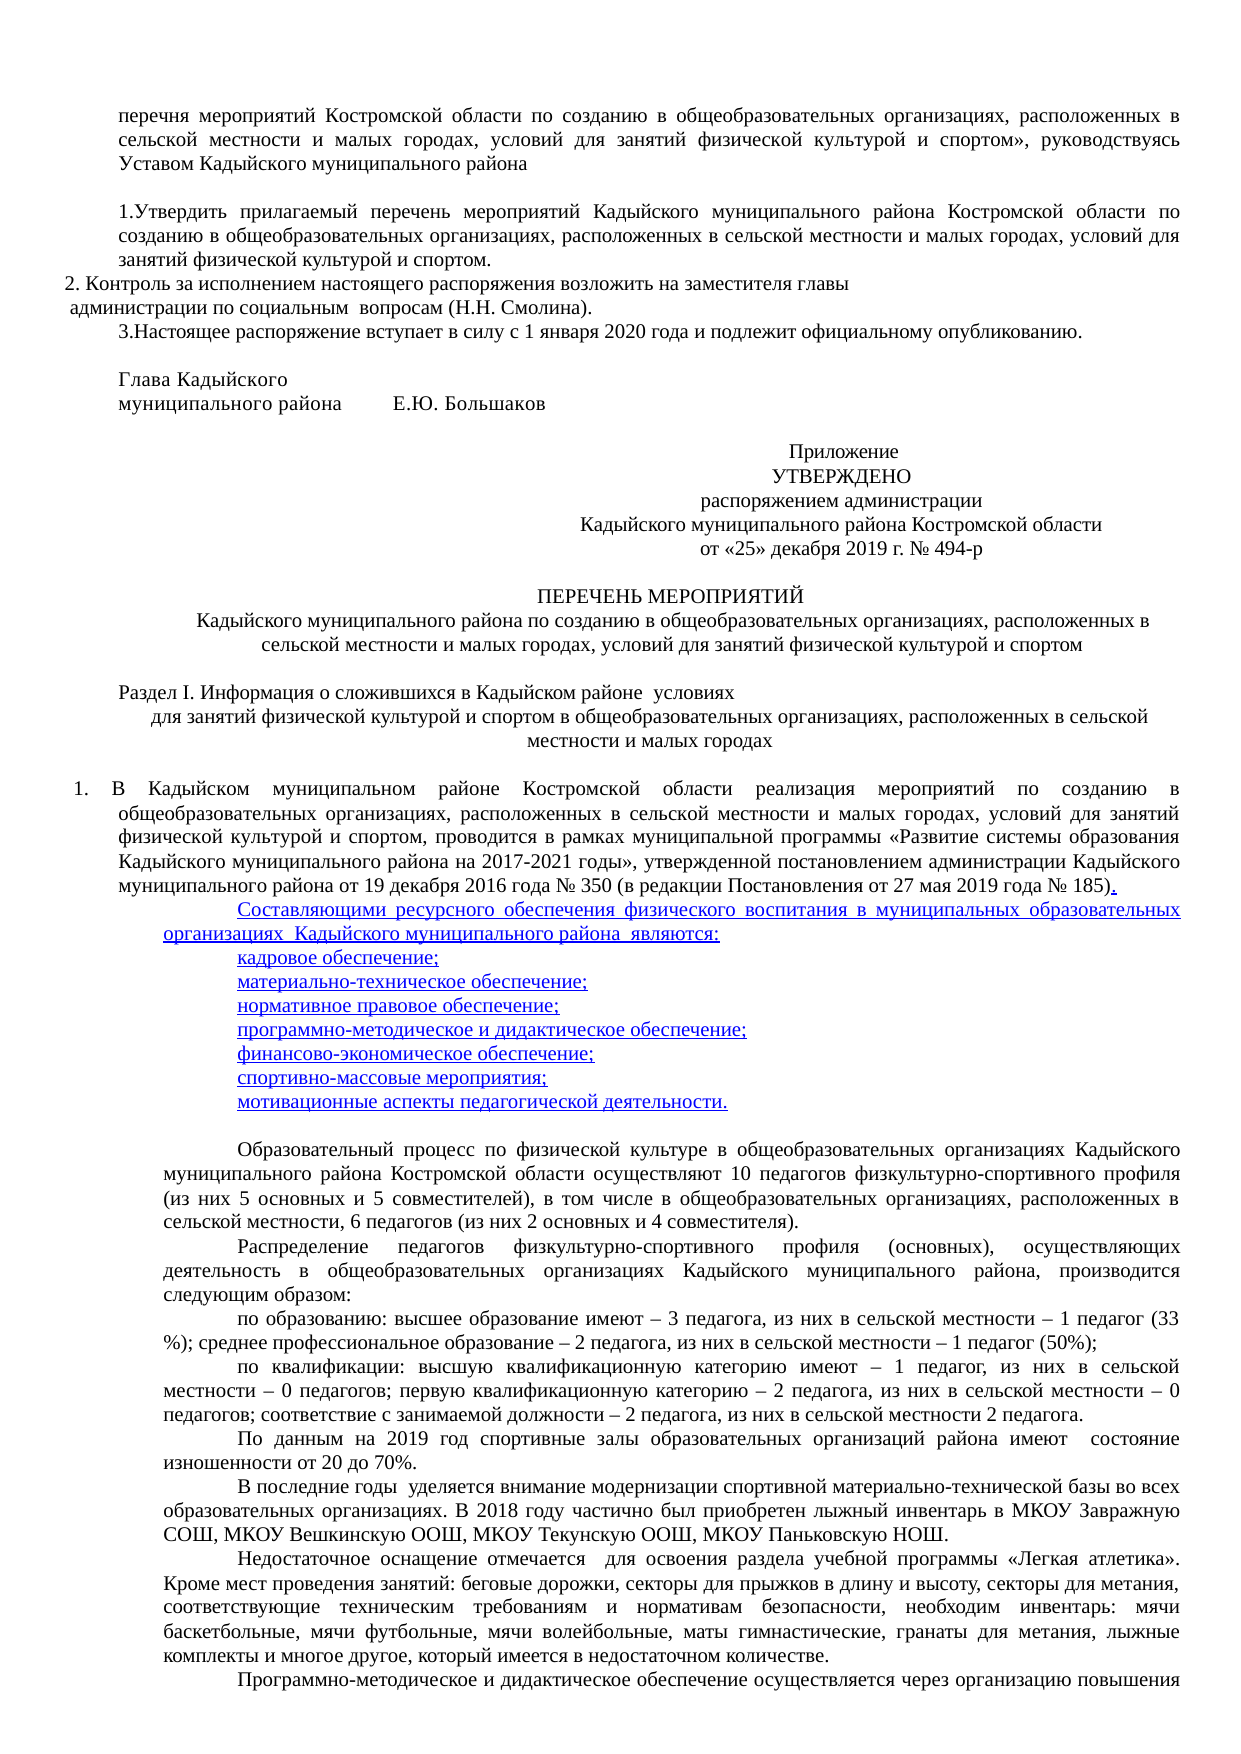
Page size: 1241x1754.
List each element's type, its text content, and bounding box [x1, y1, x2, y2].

text 3.Настоящее распоряжение вступает в силу с 1 января 2020 года и подлежит официальному опубликованию. [118, 319, 1181, 343]
text 2. Контроль за исполнением настоящего распоряжения возложить на заместителя главы [43, 271, 1181, 295]
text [163, 1667, 1181, 1691]
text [73, 103, 1181, 175]
text Образовательный процесс по физической культуре в общеобразовательных организациях Кадыйского муниципального района Костромской области осуществляют 10 педагогов физкультурно-спортивного профиля (из них 5 основных и 5 совместителей), в том числе в общеобразовательных организациях, расположенных в сельской местности, 6 педагогов (из них 2 основных и 4 совместителя). [163, 1137, 1181, 1233]
text по квалификации: высшую квалификационную категорию имеют – 1 педагог, из них в сельской местности – 0 педагогов; первую квалификационную категорию – 2 педагога, из них в сельской местности – 0 педагогов; соответствие с занимаемой должности – 2 педагога, из них в сельской местности 2 педагога. [163, 1354, 1181, 1426]
text материально-техническое обеспечение; [163, 969, 1181, 993]
text Глава Кадыйского [118, 367, 1181, 391]
text Кадыйского муниципального района Костромской области [501, 512, 1181, 536]
text Составляющими ресурсного обеспечения физического воспитания в муниципальных образовательных организациях Кадыйского муниципального района являются: [163, 897, 1181, 945]
text мотивационные аспекты педагогической деятельности. [163, 1089, 1181, 1113]
text По данным на 2019 год спортивные залы образовательных организаций района имеют состояние изношенности от 20 до 70%. [163, 1426, 1181, 1474]
text нормативное правовое обеспечение; [163, 993, 1181, 1017]
text Недостаточное оснащение отмечается для освоения раздела учебной программы «Легкая атлетика». Кроме мест проведения занятий: беговые дорожки, секторы для прыжков в длину и высоту, секторы для метания, соответствующие техническим требованиям и нормативам безопасности, необходим инвентарь: мячи баскетбольные, мячи футбольные, мячи волейбольные, маты гимнастические, гранаты для метания, лыжные комплекты и многое другое, который имеется в недостаточном количестве. [163, 1546, 1181, 1667]
text кадровое обеспечение; [163, 945, 1181, 969]
text Распределение педагогов физкультурно-спортивного профиля (основных), осуществляющих деятельность в общеобразовательных организациях Кадыйского муниципального района, производится следующим образом: [163, 1233, 1181, 1306]
text Кадыйского муниципального района по созданию в общеобразовательных организациях, расположенных в сельской местности и малых городах, условий для занятий физической культурой и спортом [159, 608, 1181, 656]
text распоряжением администрации [501, 488, 1181, 512]
text муниципального района Е.Ю. Большаков [118, 391, 1181, 415]
text для занятий физической культурой и спортом в общеобразовательных организациях, расположенных в сельской местности и малых городах [118, 704, 1181, 752]
text Приложение [501, 439, 1181, 463]
text по образованию: высшее образование имеют – 3 педагога, из них в сельской местности – 1 педагог (33 %); среднее профессиональное образование – 2 педагога, из них в сельской местности – 1 педагог (50%); [163, 1306, 1181, 1354]
text администрации по социальным вопросам (Н.Н. Смолина). [43, 295, 1181, 319]
text спортивно-массовые мероприятия; [163, 1065, 1181, 1089]
text ПЕРЕЧЕНЬ МЕРОПРИЯТИЙ [159, 584, 1181, 608]
text 1. В Кадыйском муниципальном районе Костромской области реализация мероприятий по созданию в общеобразовательных организациях, расположенных в сельской местности и малых городах, условий для занятий физической культурой и спортом, проводится в рамках муниципальной программы «Развитие системы образования Кадыйского муниципального района на 2017-2021 годы», утвержденной постановлением администрации Кадыйского муниципального района от 19 декабря 2016 года № 350 (в редакции Постановления от 27 мая 2019 года № 185). [73, 776, 1181, 897]
text УТВЕРЖДЕНО [501, 463, 1181, 488]
text 1.Утвердить прилагаемый перечень мероприятий Кадыйского муниципального района Костромской области по созданию в общеобразовательных организациях, расположенных в сельской местности и малых городах, условий для занятий физической культурой и спортом. [118, 199, 1181, 271]
text от «25» декабря 2019 г. № 494-р [501, 536, 1181, 560]
text Раздел I. Информация о сложившихся в Кадыйском районе условиях [118, 680, 1181, 704]
text финансово-экономическое обеспечение; [163, 1041, 1181, 1065]
text В последние годы уделяется внимание модернизации спортивной материально-технической базы во всех образовательных организациях. В 2018 году частично был приобретен лыжный инвентарь в МКОУ Завражную СОШ, МКОУ Вешкинскую ООШ, МКОУ Текунскую ООШ, МКОУ Паньковскую НОШ. [163, 1474, 1181, 1546]
text программно-методическое и дидактическое обеспечение; [163, 1017, 1181, 1041]
